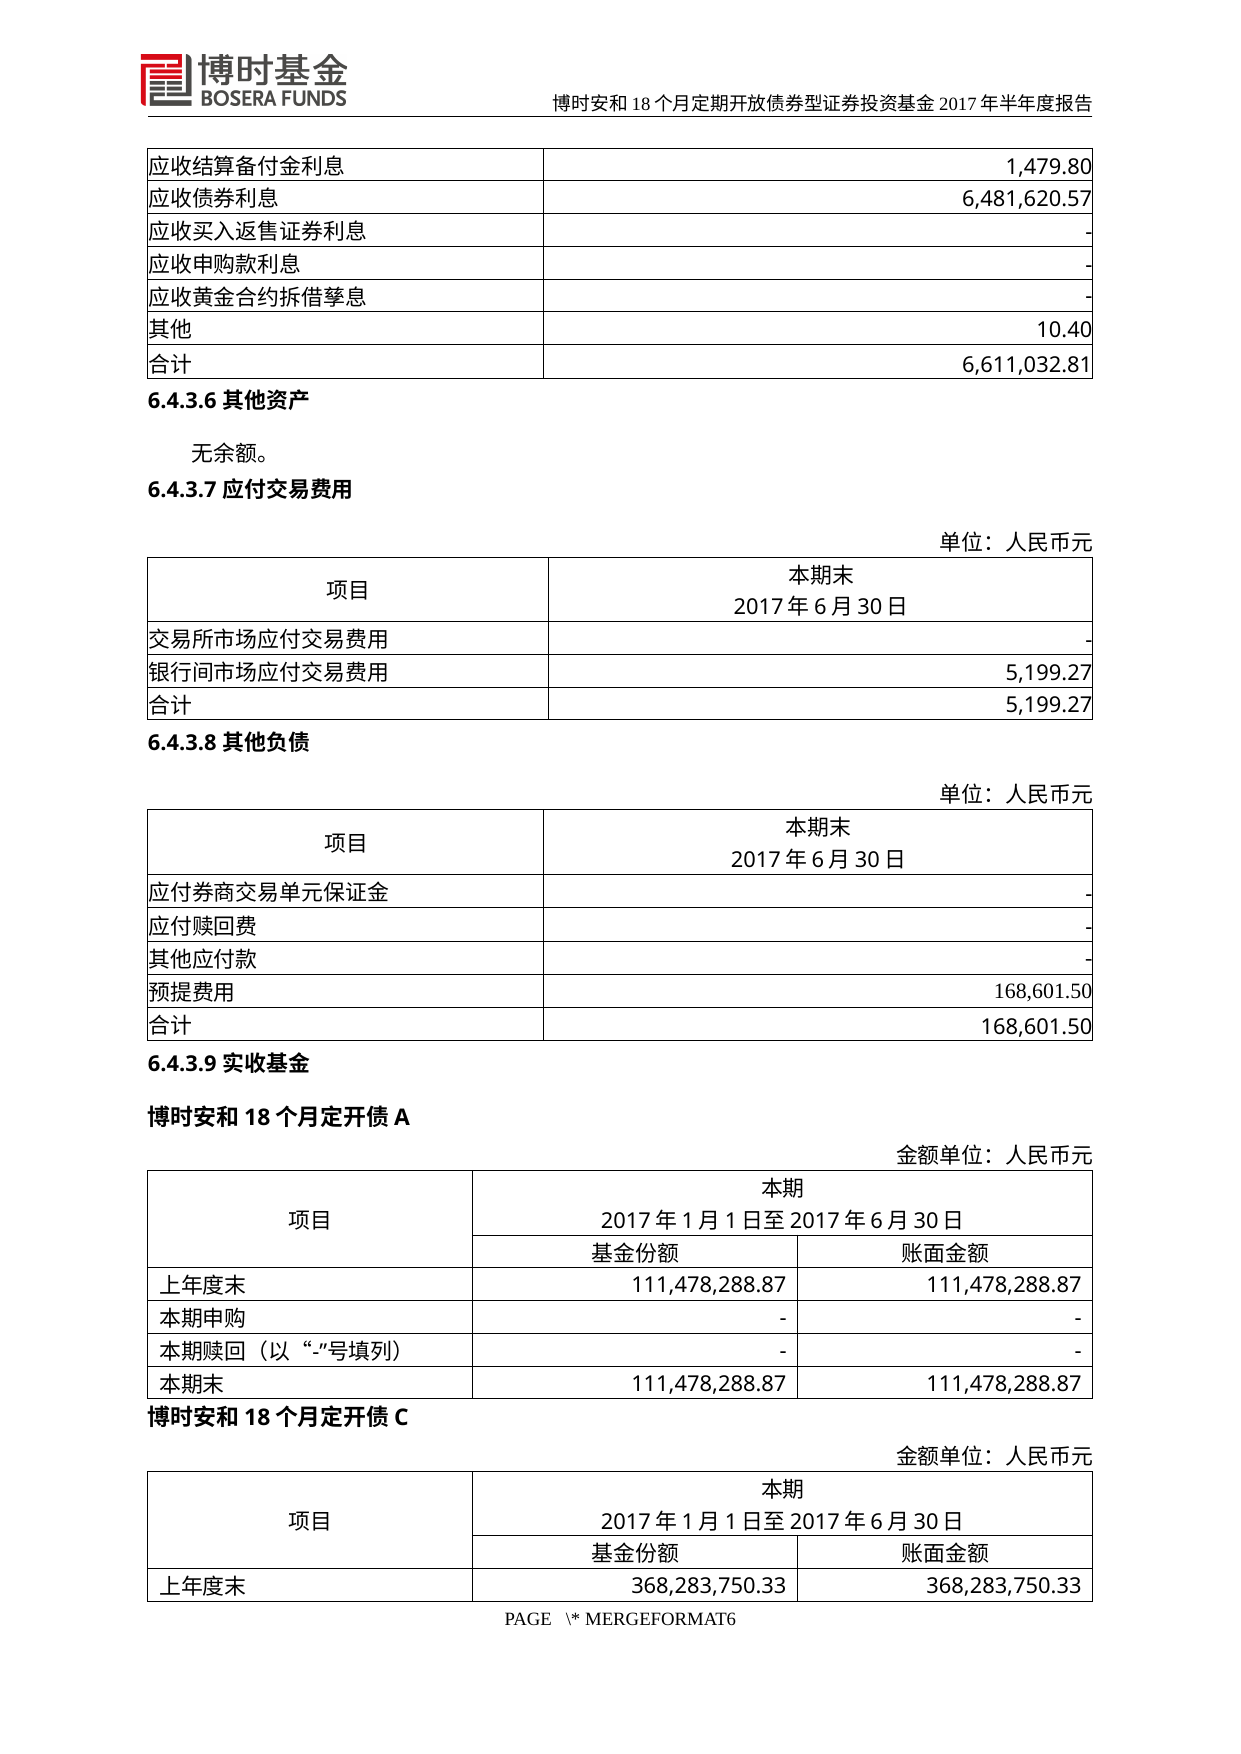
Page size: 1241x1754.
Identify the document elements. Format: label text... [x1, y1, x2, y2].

text 金额单位：人民币元 [148, 1439, 1092, 1471]
table_cell 基金份额 [473, 1236, 797, 1267]
table_cell 本期申购 [148, 1301, 472, 1333]
table_cell - [544, 214, 1092, 246]
table_header 本期末 2017年6月30日 [544, 810, 1092, 873]
table_cell 6,611,032.81 [544, 345, 1092, 378]
table_cell 合计 [148, 1008, 543, 1040]
table_cell 本期赎回（以“-”号填列） [148, 1334, 472, 1366]
table_cell 应收黄金合约拆借孳息 [148, 280, 543, 311]
table_cell 111,478,288.87 [798, 1268, 1092, 1300]
table_cell 上年度末 [148, 1569, 472, 1601]
table_cell 168,601.50 [544, 1008, 1092, 1040]
table_cell 应付赎回费 [148, 908, 543, 941]
table_cell 其他应付款 [148, 942, 543, 974]
table_cell 合计 [148, 688, 548, 719]
table_cell 合计 [148, 345, 543, 378]
table_cell 10.40 [544, 312, 1092, 344]
table_cell 应收申购款利息 [148, 247, 543, 278]
table_header 本期 2017年1月1日至2017年6月30日 [473, 1472, 1092, 1535]
table_cell 基金份额 [473, 1536, 797, 1568]
table_cell - [473, 1334, 797, 1366]
table_header 项目 [148, 1472, 472, 1568]
table_cell 368,283,750.33 [473, 1569, 797, 1601]
table_cell 交易所市场应付交易费用 [148, 622, 548, 654]
table_cell - [544, 875, 1092, 907]
table_cell 5,199.27 [549, 688, 1092, 719]
text 6.4.3.7 应付交易费用 [148, 472, 1092, 504]
text 6.4.3.6 其他资产 [148, 383, 1092, 415]
table_cell 预提费用 [148, 975, 543, 1007]
table_cell 111,478,288.87 [473, 1367, 797, 1398]
table_cell 银行间市场应付交易费用 [148, 655, 548, 687]
text 博时安和18个月定开债C [148, 1399, 1092, 1433]
text 单位：人民币元 [148, 777, 1092, 809]
table_header 项目 [148, 1171, 472, 1267]
text 6.4.3.8 其他负债 [148, 724, 1092, 756]
text 博时安和18个月定开债A [148, 1098, 1092, 1132]
table_cell 本期末 [148, 1367, 472, 1398]
table_header 项目 [148, 810, 543, 873]
table_cell - [549, 622, 1092, 654]
text 6.4.3.9 实收基金 [148, 1046, 1092, 1077]
table_cell 111,478,288.87 [798, 1367, 1092, 1398]
table_header 本期 2017年1月1日至2017年6月30日 [473, 1171, 1092, 1234]
table_cell 应付券商交易单元保证金 [148, 875, 543, 907]
text 单位：人民币元 [148, 525, 1092, 557]
table_cell 应收债券利息 [148, 181, 543, 213]
table_cell - [544, 247, 1092, 278]
table_cell 168,601.50 [544, 975, 1092, 1007]
text 金额单位：人民币元 [148, 1138, 1092, 1170]
table_header 项目 [148, 558, 548, 621]
table_cell 5,199.27 [549, 655, 1092, 687]
table_header 本期末 2017年6月30日 [549, 558, 1092, 621]
table_cell 上年度末 [148, 1268, 472, 1300]
table_cell - [544, 280, 1092, 311]
table_cell 其他 [148, 312, 543, 344]
table_cell 应收买入返售证券利息 [148, 214, 543, 246]
table_cell - [544, 942, 1092, 974]
table_cell 账面金额 [798, 1236, 1092, 1267]
table_cell - [544, 908, 1092, 941]
table_cell 1,479.80 [544, 149, 1092, 180]
table_cell 应收结算备付金利息 [148, 149, 543, 180]
table_cell - [798, 1301, 1092, 1333]
table_cell 368,283,750.33 [798, 1569, 1092, 1601]
table_cell - [798, 1334, 1092, 1366]
text 无余额。 [148, 436, 1092, 468]
table_cell - [473, 1301, 797, 1333]
table_cell 111,478,288.87 [473, 1268, 797, 1300]
table_cell 6,481,620.57 [544, 181, 1092, 213]
picture [140, 54, 348, 106]
table_cell 账面金额 [798, 1536, 1092, 1568]
